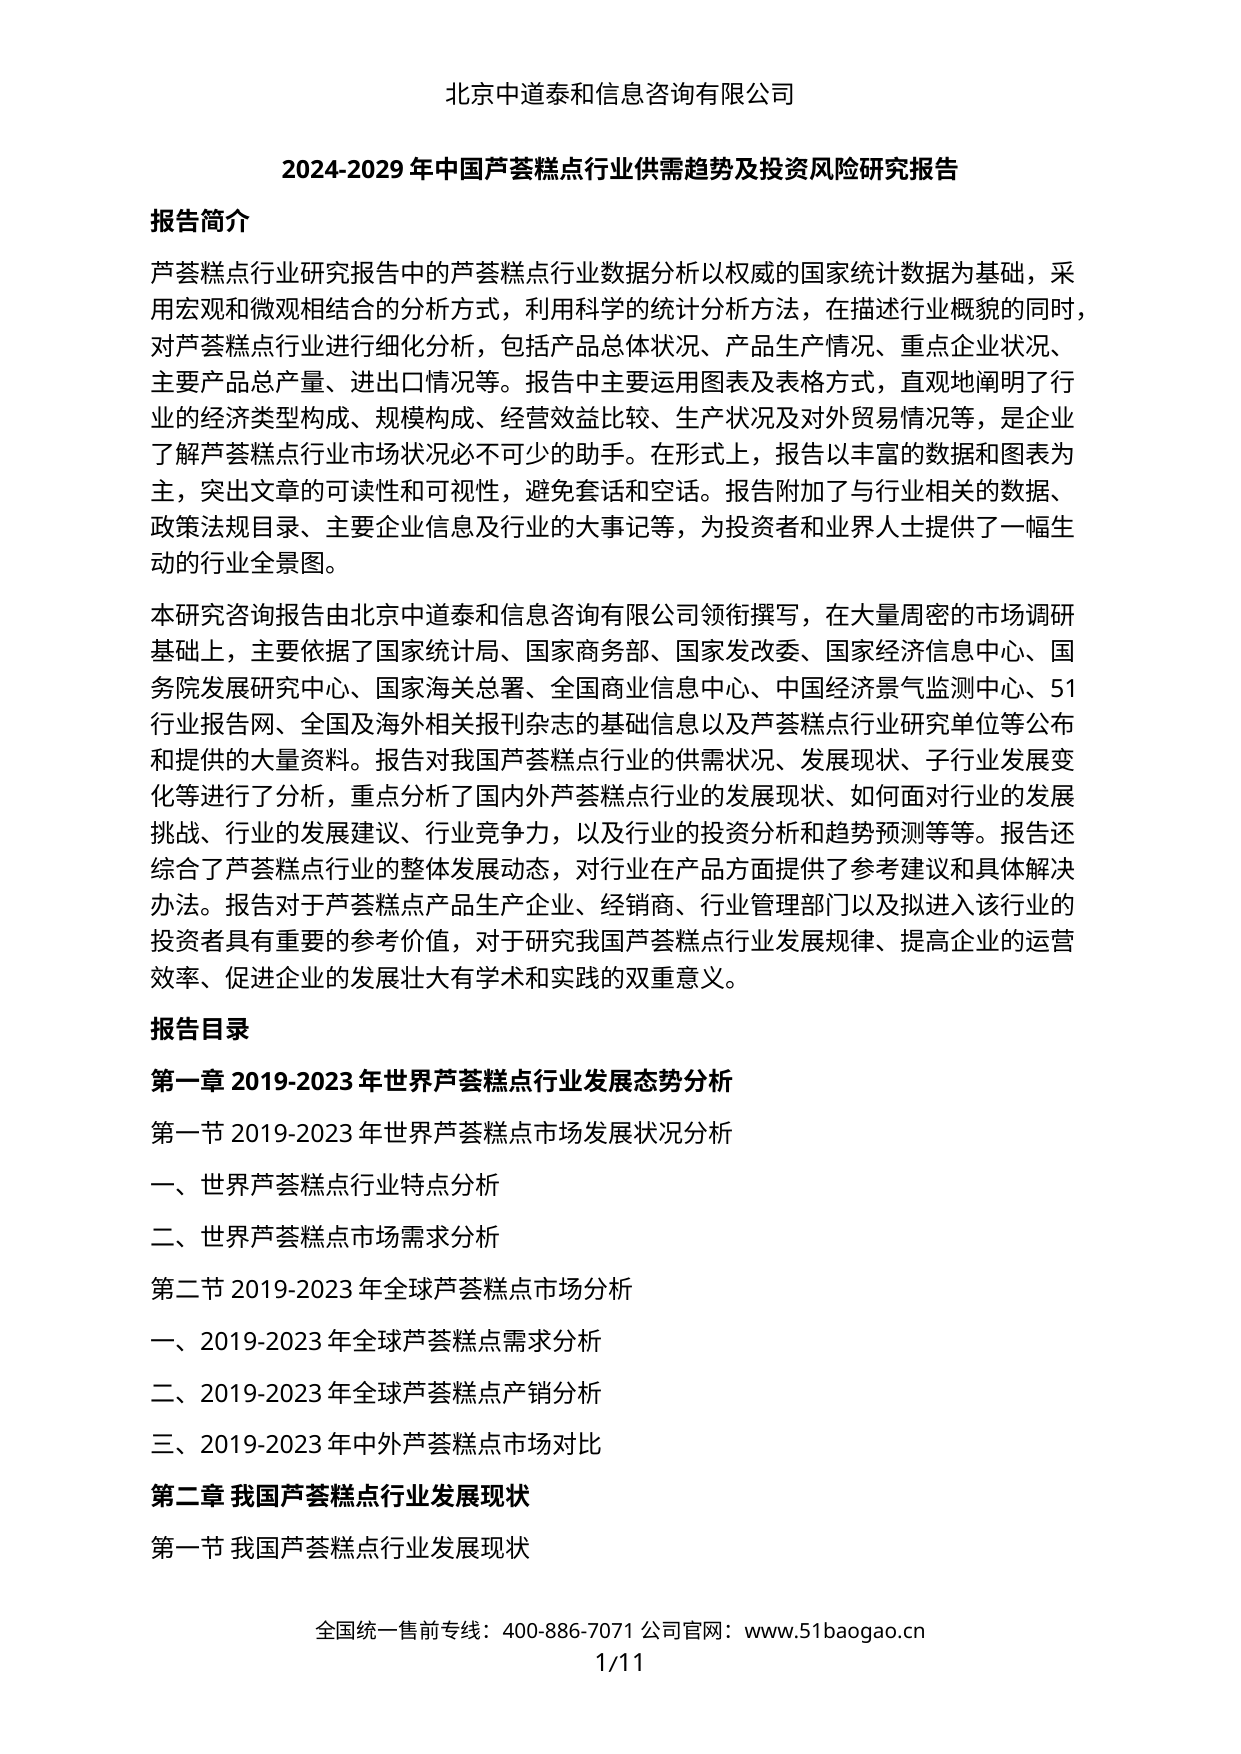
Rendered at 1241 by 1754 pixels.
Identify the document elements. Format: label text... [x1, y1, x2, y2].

text 报告简介 [150, 202, 1090, 238]
text 芦荟糕点行业研究报告中的芦荟糕点行业数据分析以权威的国家统计数据为基础，采用宏观和微观相结合的分析方式，利用科学的统计分析方法，在描述行业概貌的同时，对芦荟糕点行业进行细化分析，包括产品总体状况、产品生产情况、重点企业状况、主要产品总产量、进出口情况等。报告中主要运用图表及表格方式，直观地阐明了行业的经济类型构成、规模构成、经营效益比较、生产状况及对外贸易情况等，是企业了解芦荟糕点行业市场状况必不可少的助手。在形式上，报告以丰富的数据和图表为主，突出文章的可读性和可视性，避免套话和空话。报告附加了与行业相关的数据、政策法规目录、主要企业信息及行业的大事记等，为投资者和业界人士提供了一幅生动的行业全景图。 [150, 254, 1090, 580]
text 三、2019-2023年中外芦荟糕点市场对比 [150, 1425, 1090, 1461]
text 二、世界芦荟糕点市场需求分析 [150, 1217, 1090, 1254]
text 本研究咨询报告由北京中道泰和信息咨询有限公司领衔撰写，在大量周密的市场调研基础上，主要依据了国家统计局、国家商务部、国家发改委、国家经济信息中心、国务院发展研究中心、国家海关总署、全国商业信息中心、中国经济景气监测中心、51行业报告网、全国及海外相关报刊杂志的基础信息以及芦荟糕点行业研究单位等公布和提供的大量资料。报告对我国芦荟糕点行业的供需状况、发展现状、子行业发展变化等进行了分析，重点分析了国内外芦荟糕点行业的发展现状、如何面对行业的发展挑战、行业的发展建议、行业竞争力，以及行业的投资分析和趋势预测等等。报告还综合了芦荟糕点行业的整体发展动态，对行业在产品方面提供了参考建议和具体解决办法。报告对于芦荟糕点产品生产企业、经销商、行业管理部门以及拟进入该行业的投资者具有重要的参考价值，对于研究我国芦荟糕点行业发展规律、提高企业的运营效率、促进企业的发展壮大有学术和实践的双重意义。 [150, 596, 1090, 994]
text 一、世界芦荟糕点行业特点分析 [150, 1166, 1090, 1202]
text 第一节 2019-2023年世界芦荟糕点市场发展状况分析 [150, 1114, 1090, 1150]
text 2024-2029年中国芦荟糕点行业供需趋势及投资风险研究报告 [150, 150, 1090, 186]
text 第一章 2019-2023年世界芦荟糕点行业发展态势分析 [150, 1062, 1090, 1098]
text 报告目录 [150, 1010, 1090, 1046]
text 一、2019-2023年全球芦荟糕点需求分析 [150, 1321, 1090, 1357]
text 二、2019-2023年全球芦荟糕点产销分析 [150, 1373, 1090, 1409]
text 第二节 2019-2023年全球芦荟糕点市场分析 [150, 1269, 1090, 1306]
text 第二章 我国芦荟糕点行业发展现状 [150, 1477, 1090, 1513]
text 第一节 我国芦荟糕点行业发展现状 [150, 1529, 1090, 1565]
